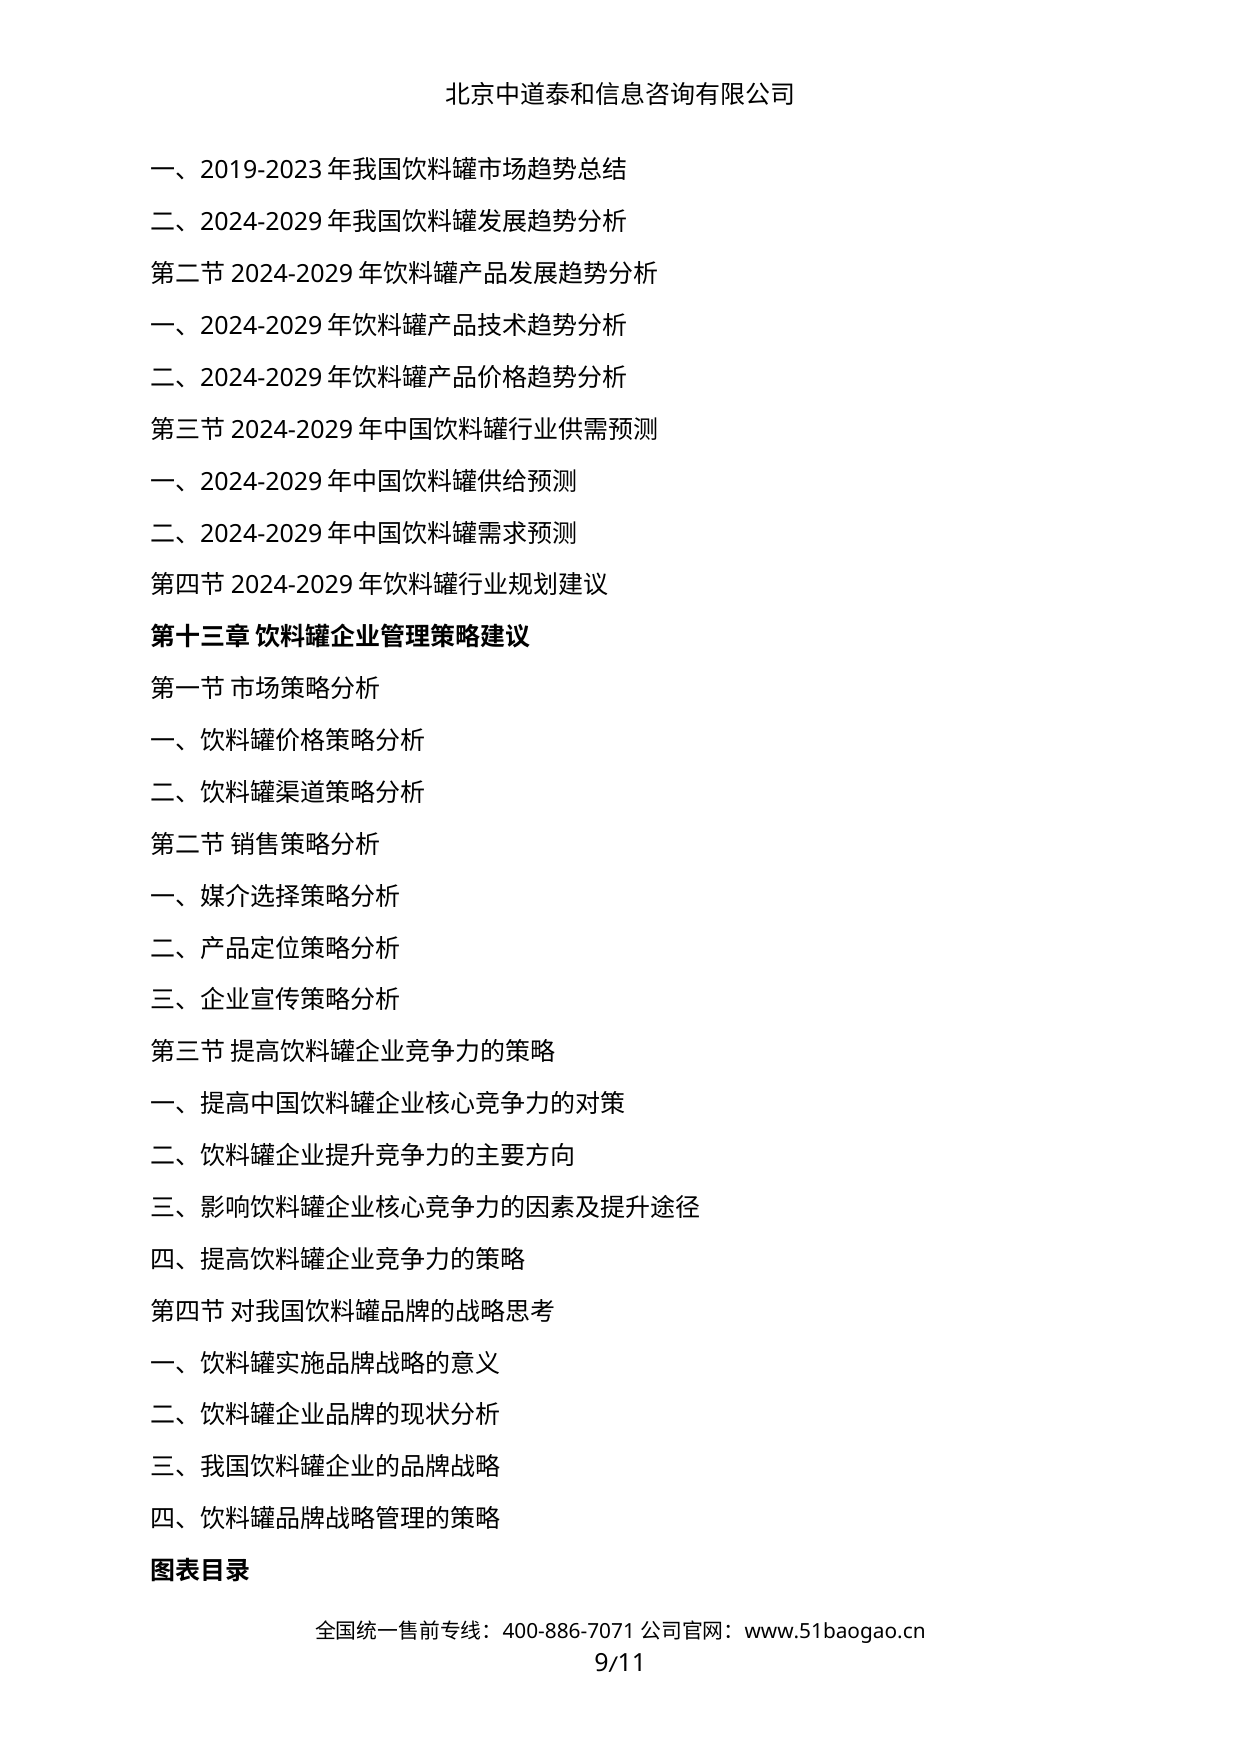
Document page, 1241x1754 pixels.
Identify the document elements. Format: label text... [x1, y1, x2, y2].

text 二、饮料罐企业提升竞争力的主要方向 [150, 1136, 1090, 1172]
text 一、提高中国饮料罐企业核心竞争力的对策 [150, 1084, 1090, 1120]
text 第二节 销售策略分析 [150, 824, 1090, 861]
text 四、饮料罐品牌战略管理的策略 [150, 1499, 1090, 1535]
text 一、2019-2023年我国饮料罐市场趋势总结 [150, 150, 1090, 186]
text 一、2024-2029年饮料罐产品技术趋势分析 [150, 306, 1090, 342]
text 图表目录 [150, 1551, 1090, 1587]
text 第三节 2024-2029年中国饮料罐行业供需预测 [150, 409, 1090, 446]
text 二、饮料罐渠道策略分析 [150, 772, 1090, 809]
text 二、2024-2029年饮料罐产品价格趋势分析 [150, 357, 1090, 394]
text 第二节 2024-2029年饮料罐产品发展趋势分析 [150, 254, 1090, 290]
text 一、饮料罐价格策略分析 [150, 721, 1090, 757]
text 一、饮料罐实施品牌战略的意义 [150, 1343, 1090, 1379]
text 第四节 对我国饮料罐品牌的战略思考 [150, 1291, 1090, 1327]
text 二、2024-2029年中国饮料罐需求预测 [150, 513, 1090, 549]
text 二、饮料罐企业品牌的现状分析 [150, 1395, 1090, 1431]
text 第四节 2024-2029年饮料罐行业规划建议 [150, 565, 1090, 601]
text 三、我国饮料罐企业的品牌战略 [150, 1447, 1090, 1483]
text 二、2024-2029年我国饮料罐发展趋势分析 [150, 202, 1090, 238]
text 一、媒介选择策略分析 [150, 876, 1090, 912]
text 一、2024-2029年中国饮料罐供给预测 [150, 461, 1090, 497]
text 三、影响饮料罐企业核心竞争力的因素及提升途径 [150, 1187, 1090, 1224]
text 四、提高饮料罐企业竞争力的策略 [150, 1239, 1090, 1276]
text 第一节 市场策略分析 [150, 669, 1090, 705]
text 三、企业宣传策略分析 [150, 980, 1090, 1016]
text 第三节 提高饮料罐企业竞争力的策略 [150, 1032, 1090, 1068]
text 二、产品定位策略分析 [150, 928, 1090, 964]
text 第十三章 饮料罐企业管理策略建议 [150, 617, 1090, 653]
